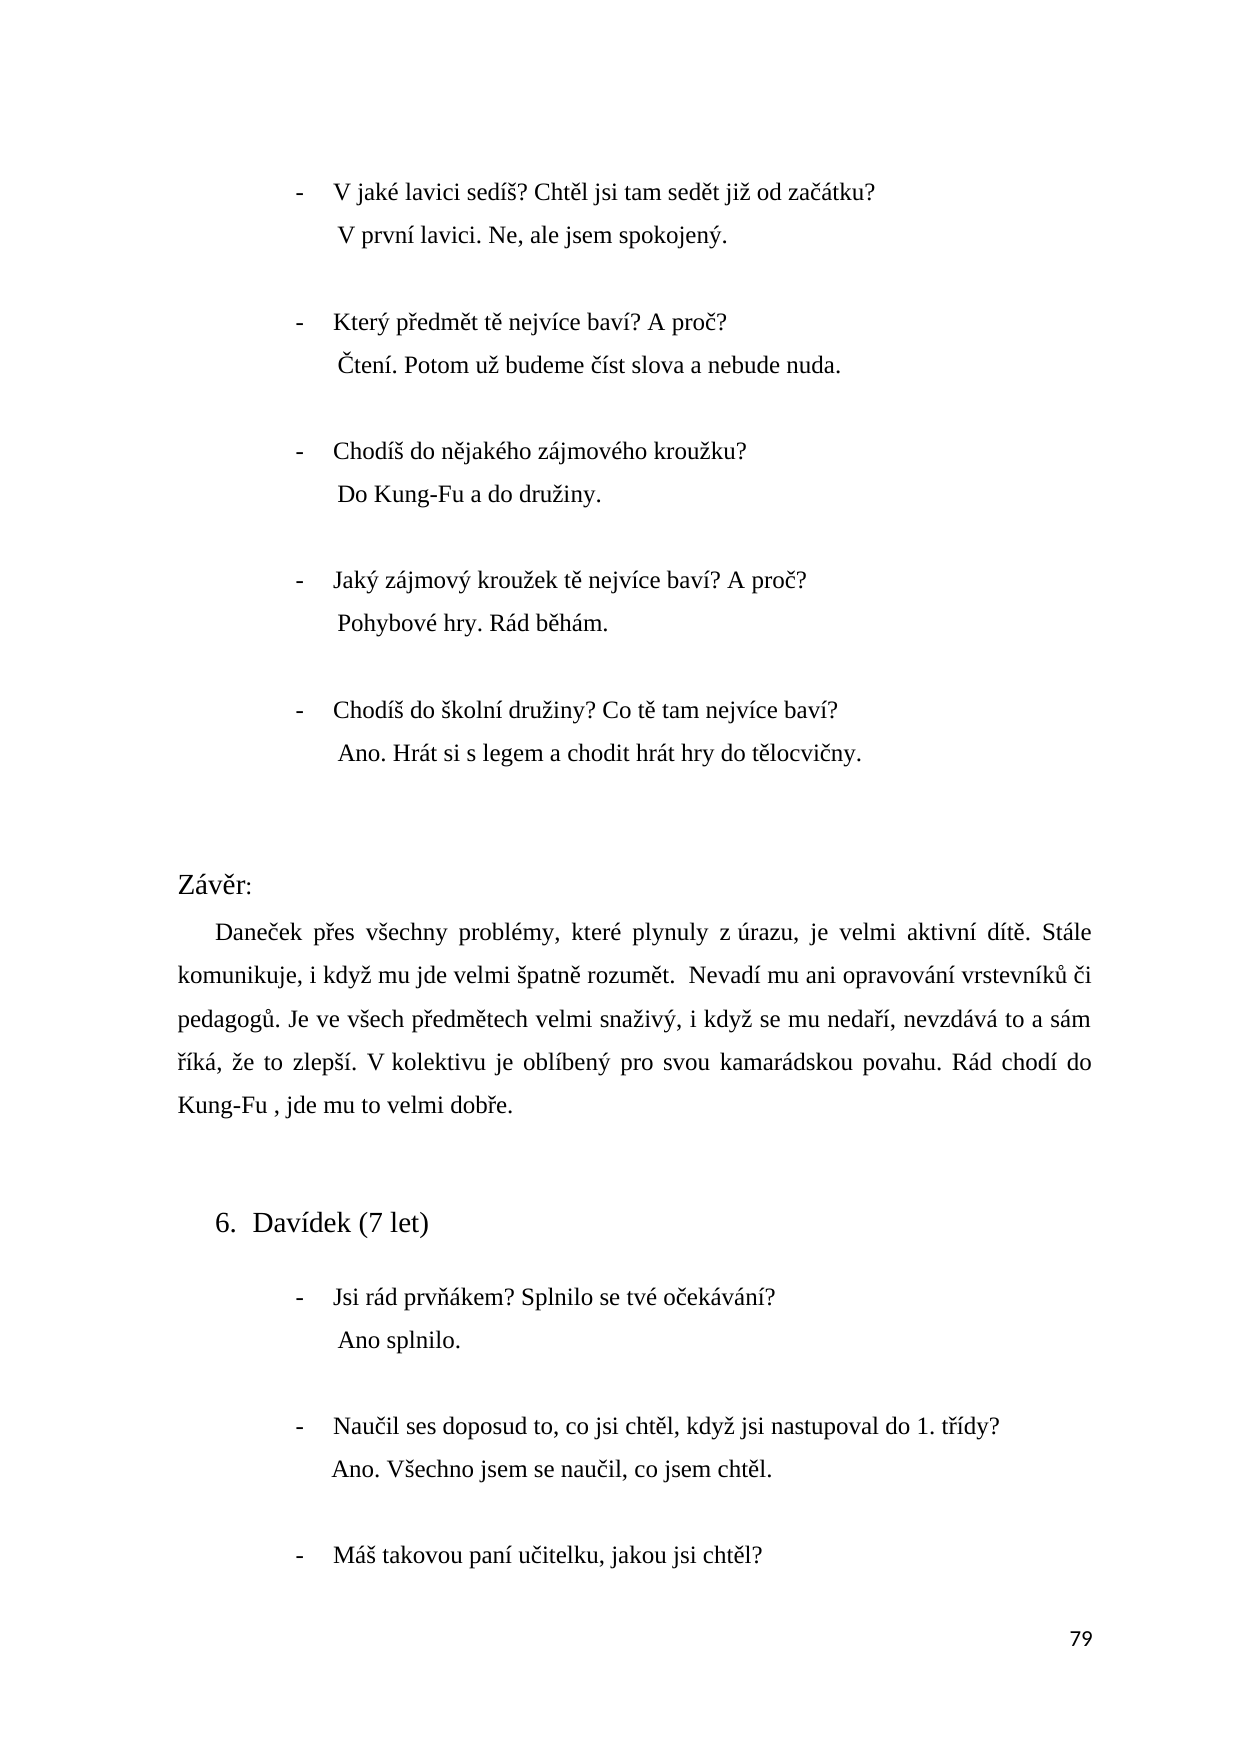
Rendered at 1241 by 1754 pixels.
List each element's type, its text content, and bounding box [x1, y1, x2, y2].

text Ano. Hrát si s legem a chodit hrát hry do tělocvičny. [325, 738, 1092, 767]
text Ano splnilo. [325, 1325, 1092, 1353]
list Máš takovou paní učitelku, jakou jsi chtěl? [295, 1540, 1092, 1569]
list Jaký zájmový kroužek tě nejvíce baví? A proč? [295, 565, 1092, 594]
text Čtení. Potom už budeme číst slova a nebude nuda. [325, 350, 1092, 378]
text Ano. Všechno jsem se naučil, co jsem chtěl. [325, 1454, 1092, 1483]
list Davídek (7 let) [215, 1205, 1092, 1238]
list Který předmět tě nejvíce baví? A proč? [295, 307, 1092, 335]
text Do Kung-Fu a do družiny. [331, 479, 1092, 508]
list V jaké lavici sedíš? Chtěl jsi tam sedět již od začátku? [295, 177, 1092, 206]
text Daneček přes všechny problémy, které plynuly z úrazu, je velmi aktivní dítě. Stále komunikuje, i když mu jde velmi špatně rozumět. Nevadí mu ani opravování vrstevníků či pedagogů. Je ve všech předmětech velmi snaživý, i když se mu nedaří, nevzdává to a sám říká, že to zlepší. V kolektivu je oblíbený pro svou kamarádskou povahu. Rád chodí do Kung-Fu , jde mu to velmi dobře. [177, 917, 1092, 1119]
text Závěr: [177, 867, 1092, 901]
text Pohybové hry. Rád běhám. [331, 608, 1092, 637]
list Jsi rád prvňákem? Splnilo se tvé očekávání? [295, 1282, 1092, 1310]
list Chodíš do školní družiny? Co tě tam nejvíce baví? [295, 695, 1092, 723]
list Chodíš do nějakého zájmového kroužku? [295, 436, 1092, 465]
list Naučil ses doposud to, co jsi chtěl, když jsi nastupoval do 1. třídy? [295, 1411, 1092, 1440]
text V první lavici. Ne, ale jsem spokojený. [331, 220, 1092, 249]
